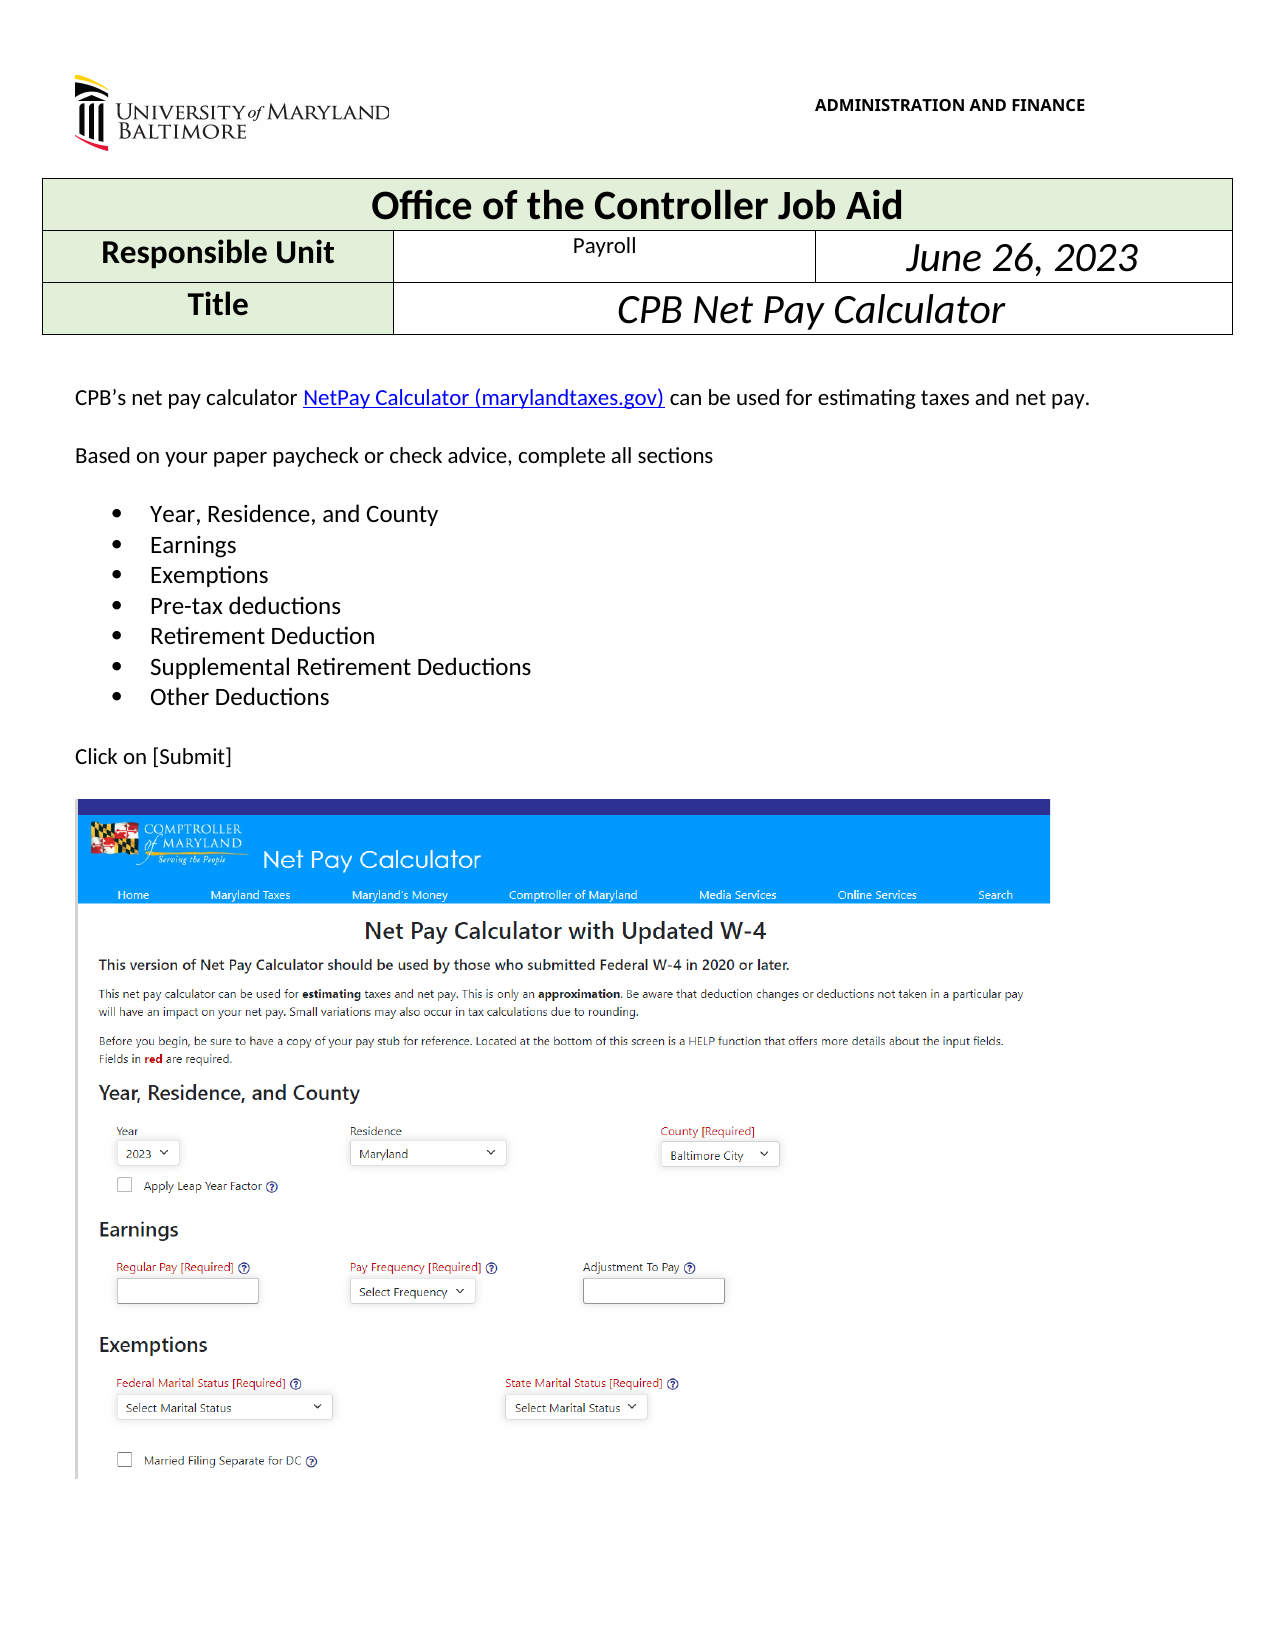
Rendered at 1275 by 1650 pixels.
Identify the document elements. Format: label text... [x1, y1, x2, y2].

list Pre-tax deductions [75, 590, 1200, 621]
table_cell Responsible Unit [43, 231, 393, 282]
list Other Deductions [75, 682, 1200, 712]
table_cell June 26, 2023 [816, 231, 1232, 282]
table_header Office of the Controller Job Aid [43, 179, 1232, 230]
text CPB’s net pay calculator NetPay Calculator (marylandtaxes.gov) can be used for estimating taxes and net pay. [75, 382, 1237, 411]
table_cell CPB Net Pay Calculator [394, 283, 1232, 334]
list Retirement Deduction [75, 621, 1200, 651]
list Year, Residence, and County [112, 498, 1237, 529]
list Exemptions [75, 559, 1200, 590]
picture [75, 799, 1050, 1479]
picture [75, 75, 389, 151]
list Earnings [75, 529, 1200, 559]
list Supplemental Retirement Deductions [75, 651, 1200, 682]
text Click on [Submit] [75, 741, 1237, 770]
text Based on your paper paycheck or check advice, complete all sections [75, 440, 1237, 469]
table_cell Title [43, 283, 393, 334]
